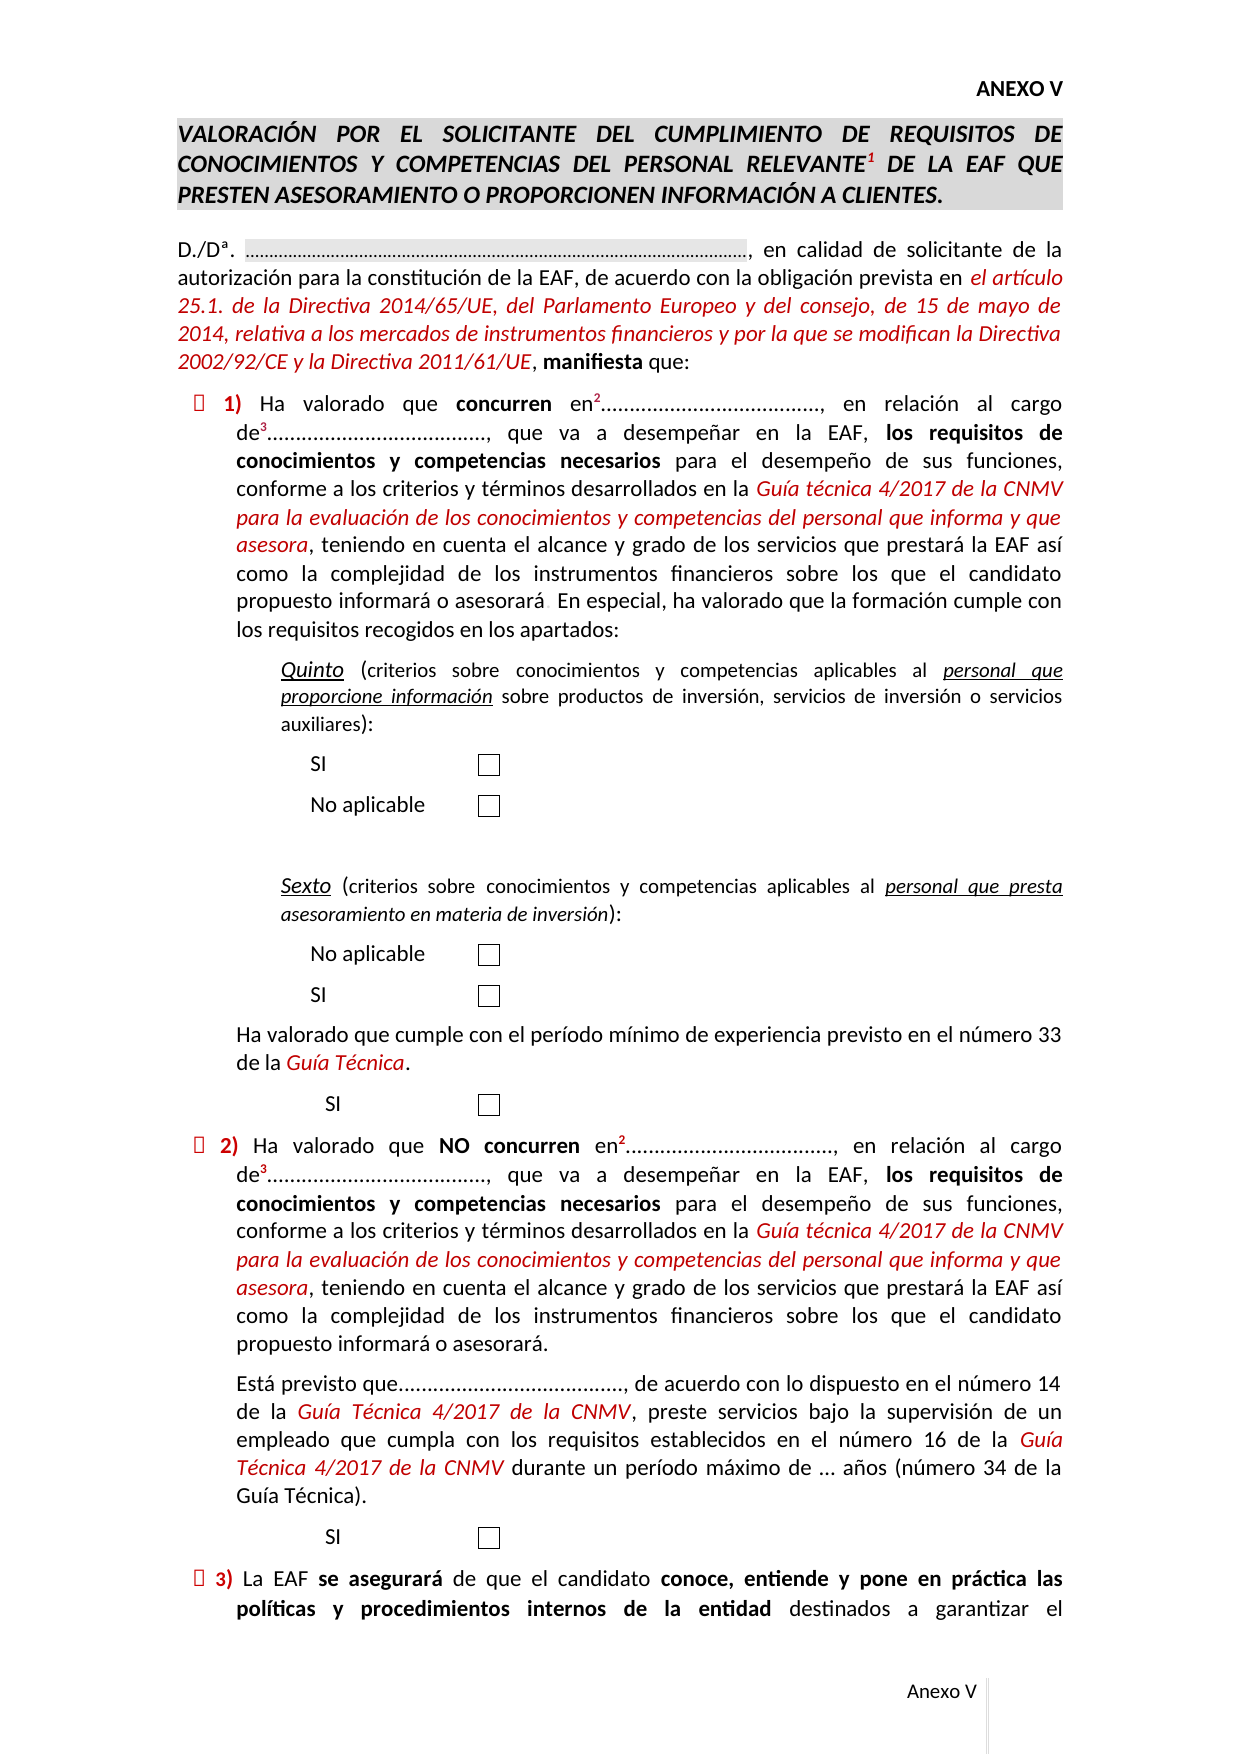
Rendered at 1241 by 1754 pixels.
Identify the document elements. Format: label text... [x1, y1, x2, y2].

text  2) Ha valorado que NO concurren en2...................................., en relación al cargo de3......................................, que va a desempeñar en la EAF, los requisitos de conocimientos y competencias necesarios para el desempeño de sus funciones, conforme a los criterios y términos desarrollados en la Guía técnica 4/2017 de la CNMV para la evaluación de los conocimientos y competencias del personal que informa y que asesora, teniendo en cuenta el alcance y grado de los servicios que prestará la EAF así como la complejidad de los instrumentos financieros sobre los que el candidato propuesto informará o asesorará. [192, 1129, 1063, 1357]
text No aplicable [310, 939, 1063, 967]
text SI [310, 1089, 1063, 1117]
text No aplicable [310, 790, 1063, 818]
text Está previsto que......................................., de acuerdo con lo dispuesto en el número 14 de la Guía Técnica 4/2017 de la CNMV, preste servicios bajo la supervisión de un empleado que cumpla con los requisitos establecidos en el número 16 de la Guía Técnica 4/2017 de la CNMV durante un período máximo de … años (número 34 de la Guía Técnica). [236, 1369, 1063, 1509]
text D./Dª. .........................................................................................................., en calidad de solicitante de la autorización para la constitución de la EAF, de acuerdo con la obligación prevista en el artículo 25.1. de la Directiva 2014/65/UE, del Parlamento Europeo y del consejo, de 15 de mayo de 2014, relativa a los mercados de instrumentos financieros y por la que se modifican la Directiva 2002/92/CE y la Directiva 2011/61/UE, manifiesta que: [177, 235, 1063, 375]
text Sexto (criterios sobre conocimientos y competencias aplicables al personal que presta asesoramiento en materia de inversión): [281, 871, 1063, 927]
text SI [310, 749, 1063, 777]
text SI [310, 980, 1063, 1008]
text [192, 1562, 1063, 1622]
text VALORACIÓN POR EL SOLICITANTE DEL CUMPLIMIENTO DE REQUISITOS DE CONOCIMIENTOS Y COMPETENCIAS DEL PERSONAL RELEVANTE1 DE LA EAF QUE PRESTEN ASESORAMIENTO O PROPORCIONEN INFORMACIÓN A CLIENTES. [177, 118, 1063, 210]
text SI [310, 1522, 1063, 1550]
text  1) Ha valorado que concurren en2......................................, en relación al cargo de3......................................, que va a desempeñar en la EAF, los requisitos de conocimientos y competencias necesarios para el desempeño de sus funciones, conforme a los criterios y términos desarrollados en la Guía técnica 4/2017 de la CNMV para la evaluación de los conocimientos y competencias del personal que informa y que asesora, teniendo en cuenta el alcance y grado de los servicios que prestará la EAF así como la complejidad de los instrumentos financieros sobre los que el candidato propuesto informará o asesorará. En especial, ha valorado que la formación cumple con los requisitos recogidos en los apartados: [192, 387, 1063, 643]
text Quinto (criterios sobre conocimientos y competencias aplicables al personal que proporcione información sobre productos de inversión, servicios de inversión o servicios auxiliares): [281, 655, 1063, 737]
text Ha valorado que cumple con el período mínimo de experiencia previsto en el número 33 de la Guía Técnica. [236, 1020, 1063, 1076]
